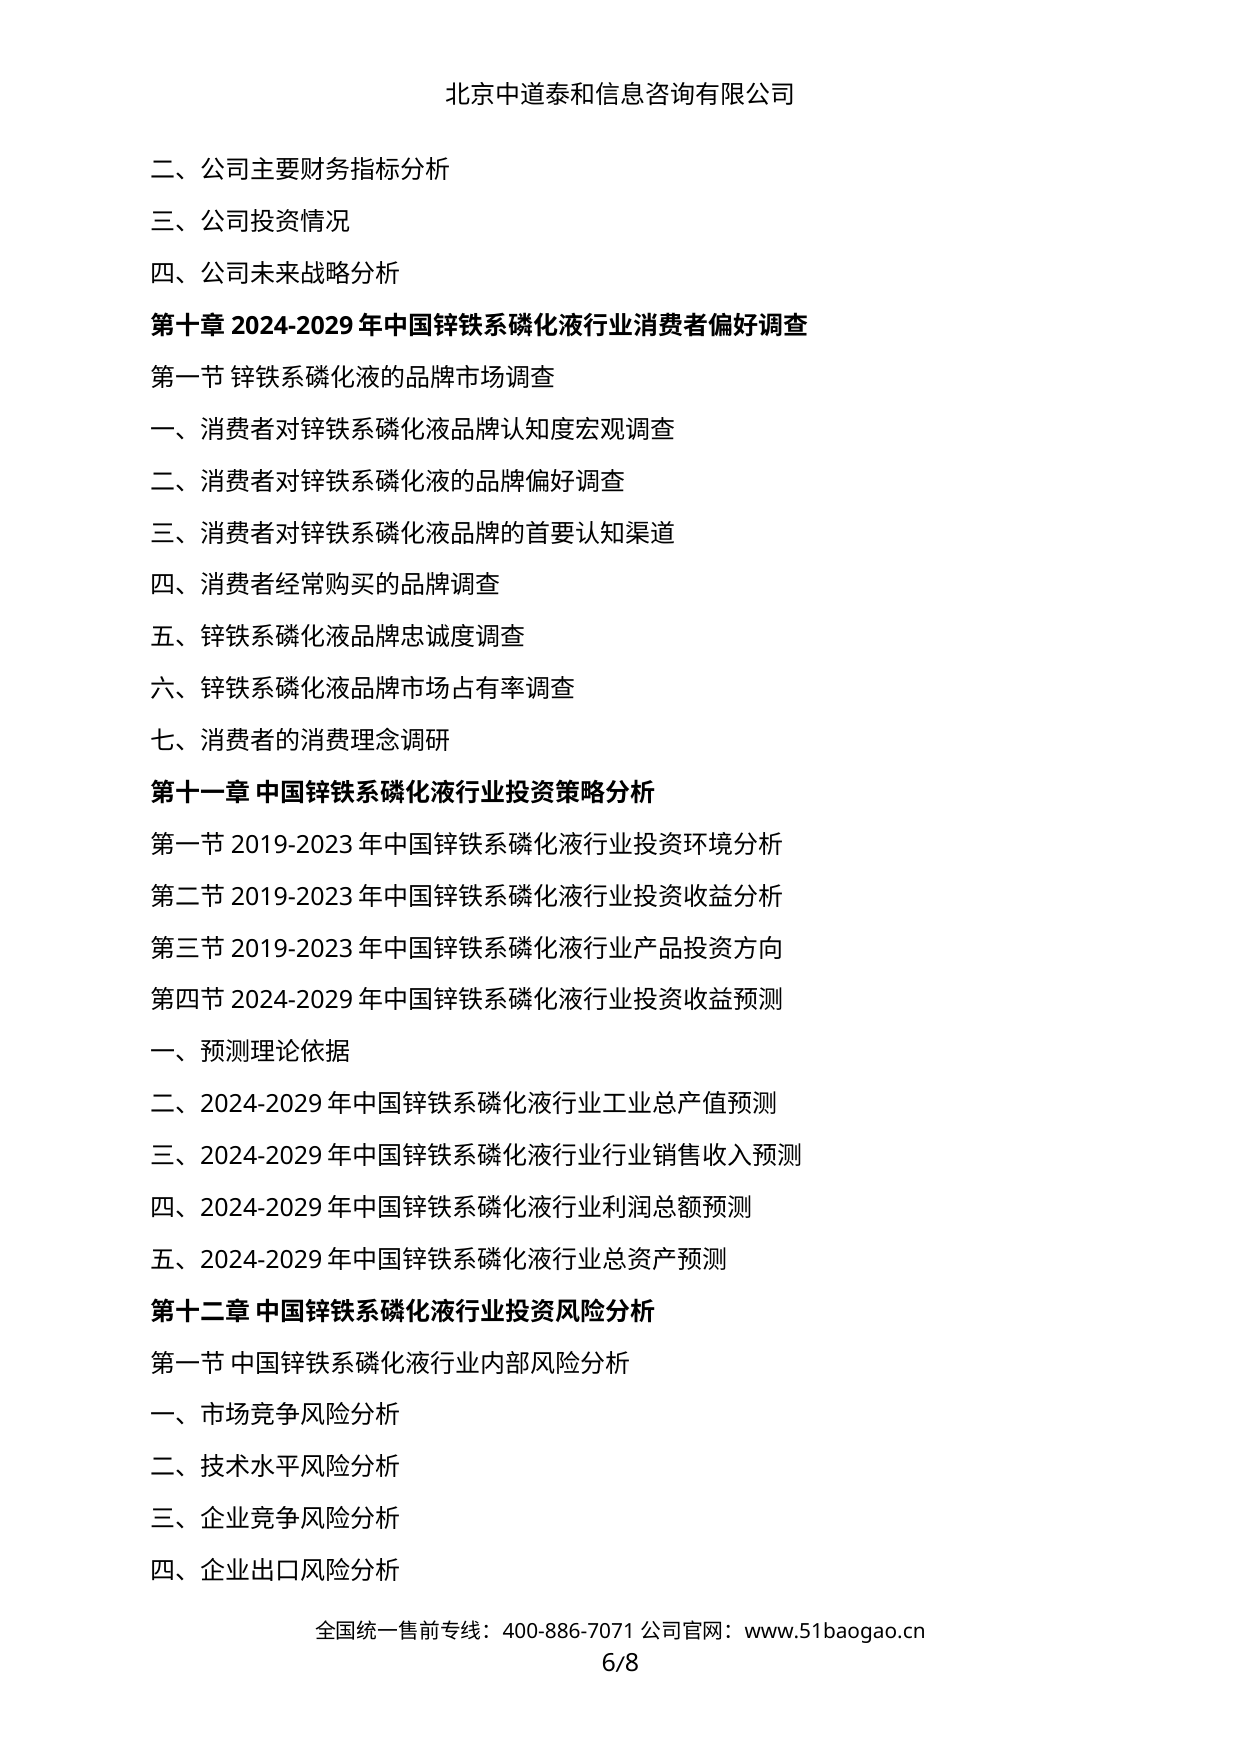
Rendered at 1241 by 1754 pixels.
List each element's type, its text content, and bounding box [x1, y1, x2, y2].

text 第十一章 中国锌铁系磷化液行业投资策略分析 [150, 772, 1090, 809]
text 三、消费者对锌铁系磷化液品牌的首要认知渠道 [150, 513, 1090, 549]
text 三、企业竞争风险分析 [150, 1499, 1090, 1535]
text 第一节 锌铁系磷化液的品牌市场调查 [150, 357, 1090, 394]
text 第三节 2019-2023年中国锌铁系磷化液行业产品投资方向 [150, 928, 1090, 964]
text 四、2024-2029年中国锌铁系磷化液行业利润总额预测 [150, 1187, 1090, 1224]
text 第一节 2019-2023年中国锌铁系磷化液行业投资环境分析 [150, 824, 1090, 861]
text 一、预测理论依据 [150, 1032, 1090, 1068]
text 第一节 中国锌铁系磷化液行业内部风险分析 [150, 1343, 1090, 1379]
text 一、消费者对锌铁系磷化液品牌认知度宏观调查 [150, 409, 1090, 446]
text 四、企业出口风险分析 [150, 1551, 1090, 1587]
text 三、公司投资情况 [150, 202, 1090, 238]
text 五、锌铁系磷化液品牌忠诚度调查 [150, 617, 1090, 653]
text 第十章 2024-2029年中国锌铁系磷化液行业消费者偏好调查 [150, 306, 1090, 342]
text 五、2024-2029年中国锌铁系磷化液行业总资产预测 [150, 1239, 1090, 1276]
text 三、2024-2029年中国锌铁系磷化液行业行业销售收入预测 [150, 1136, 1090, 1172]
text 第十二章 中国锌铁系磷化液行业投资风险分析 [150, 1291, 1090, 1327]
text 第二节 2019-2023年中国锌铁系磷化液行业投资收益分析 [150, 876, 1090, 912]
text 四、消费者经常购买的品牌调查 [150, 565, 1090, 601]
text 二、消费者对锌铁系磷化液的品牌偏好调查 [150, 461, 1090, 497]
text 二、2024-2029年中国锌铁系磷化液行业工业总产值预测 [150, 1084, 1090, 1120]
text 一、市场竞争风险分析 [150, 1395, 1090, 1431]
text 第四节 2024-2029年中国锌铁系磷化液行业投资收益预测 [150, 980, 1090, 1016]
text 二、公司主要财务指标分析 [150, 150, 1090, 186]
text 二、技术水平风险分析 [150, 1447, 1090, 1483]
text 七、消费者的消费理念调研 [150, 721, 1090, 757]
text 六、锌铁系磷化液品牌市场占有率调查 [150, 669, 1090, 705]
text 四、公司未来战略分析 [150, 254, 1090, 290]
